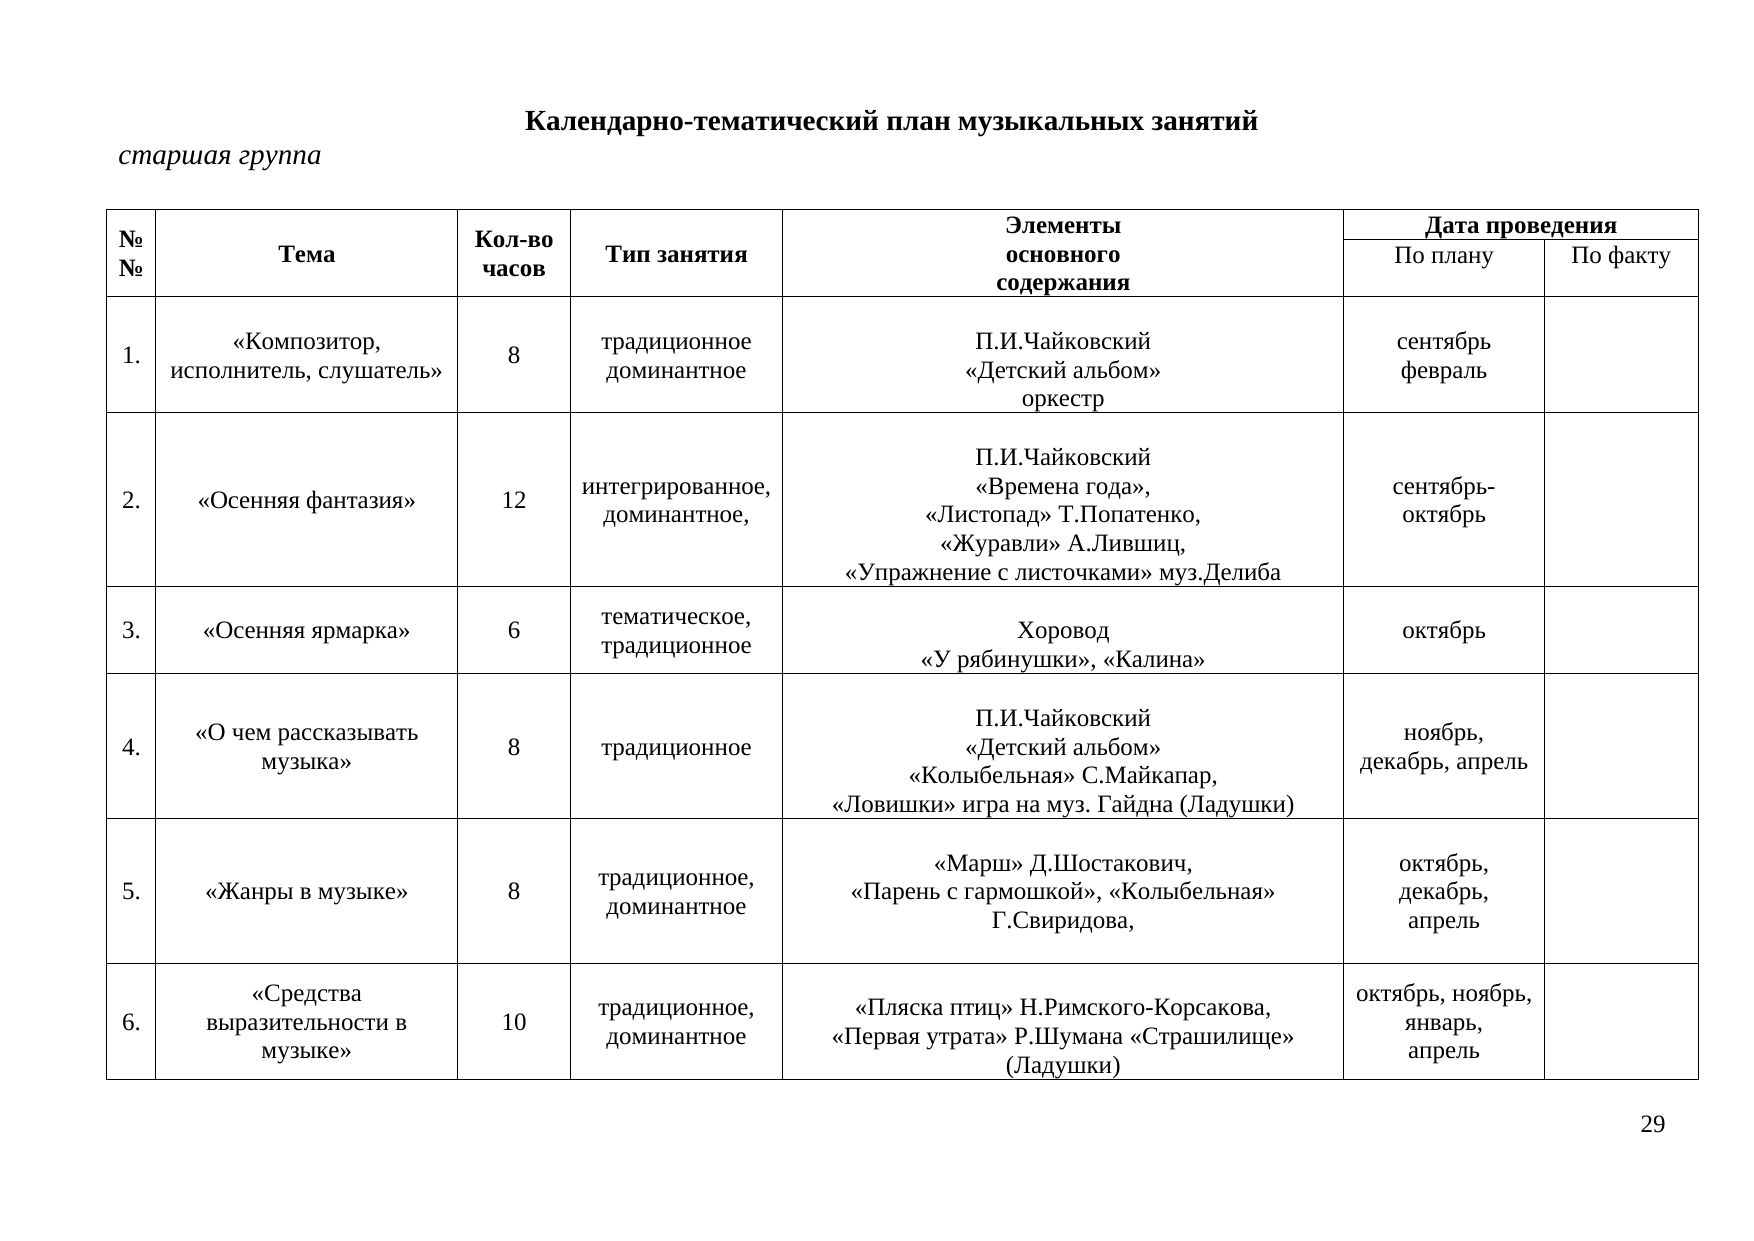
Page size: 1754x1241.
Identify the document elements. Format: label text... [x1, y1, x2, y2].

table_cell 2. [107, 413, 155, 586]
table_cell октябрь, декабрь, апрель [1344, 819, 1544, 963]
table_cell традиционное доминантное [571, 297, 782, 412]
table_cell октябрь, ноябрь, январь, апрель [1344, 964, 1544, 1079]
table_cell тематическое, традиционное [571, 587, 782, 673]
table_cell 10 [458, 964, 570, 1079]
table_cell ноябрь, декабрь, апрель [1344, 674, 1544, 818]
table_cell По плану [1344, 240, 1544, 296]
table_cell [1545, 413, 1698, 586]
table_cell [1545, 819, 1698, 963]
table_cell 12 [458, 413, 570, 586]
table_header Дата проведения [1344, 210, 1698, 239]
table_cell «Пляска птиц» Н.Римского-Корсакова, «Первая утрата» Р.Шумана «Страшилище» (Ладушки) [783, 964, 1343, 1079]
table_header Тема [156, 210, 457, 296]
table_cell П.И.Чайковский «Детский альбом» «Колыбельная» С.Майкапар, «Ловишки» игра на муз. Гайдна (Ладушки) [783, 674, 1343, 818]
table_cell традиционное, доминантное [571, 964, 782, 1079]
table_cell традиционное [571, 674, 782, 818]
table_cell 1. [107, 297, 155, 412]
text старшая группа [118, 137, 1665, 171]
table_cell традиционное, доминантное [571, 819, 782, 963]
table_cell 5. [107, 819, 155, 963]
table_cell «Композитор, исполнитель, слушатель» [156, 297, 457, 412]
table_cell сентябрь-октябрь [1344, 413, 1544, 586]
table_cell октябрь [1344, 587, 1544, 673]
table_cell [1545, 674, 1698, 818]
table_header №№ [107, 210, 155, 296]
table_cell 8 [458, 819, 570, 963]
table_cell 6. [107, 964, 155, 1079]
table_cell «Марш» Д.Шостакович, «Парень с гармошкой», «Колыбельная» Г.Свиридова, [783, 819, 1343, 963]
table_cell «Жанры в музыке» [156, 819, 457, 963]
table_cell 3. [107, 587, 155, 673]
table_cell «Осенняя ярмарка» [156, 587, 457, 673]
table_cell [1545, 297, 1698, 412]
table_cell сентябрь февраль [1344, 297, 1544, 412]
table_cell По факту [1545, 240, 1698, 296]
table_header Тип занятия [571, 210, 782, 296]
table_cell [1545, 587, 1698, 673]
table_cell П.И.Чайковский «Времена года», «Листопад» Т.Попатенко, «Журавли» А.Лившиц, «Упражнение с листочками» муз.Делиба [783, 413, 1343, 586]
table_cell 8 [458, 297, 570, 412]
table_cell «Средства выразительности в музыке» [156, 964, 457, 1079]
table_cell [1545, 964, 1698, 1079]
table_cell 6 [458, 587, 570, 673]
table_header Кол-во часов [458, 210, 570, 296]
table_cell 8 [458, 674, 570, 818]
table_cell «Осенняя фантазия» [156, 413, 457, 586]
table_cell интегрированное, доминантное, [571, 413, 782, 586]
text Календарно-тематический план музыкальных занятий [118, 103, 1665, 137]
table_header Элементы основного содержания [783, 210, 1343, 296]
table_cell «О чем рассказывать музыка» [156, 674, 457, 818]
table_cell 4. [107, 674, 155, 818]
table_cell П.И.Чайковский «Детский альбом» оркестр [783, 297, 1343, 412]
table_cell Хоровод «У рябинушки», «Калина» [783, 587, 1343, 673]
